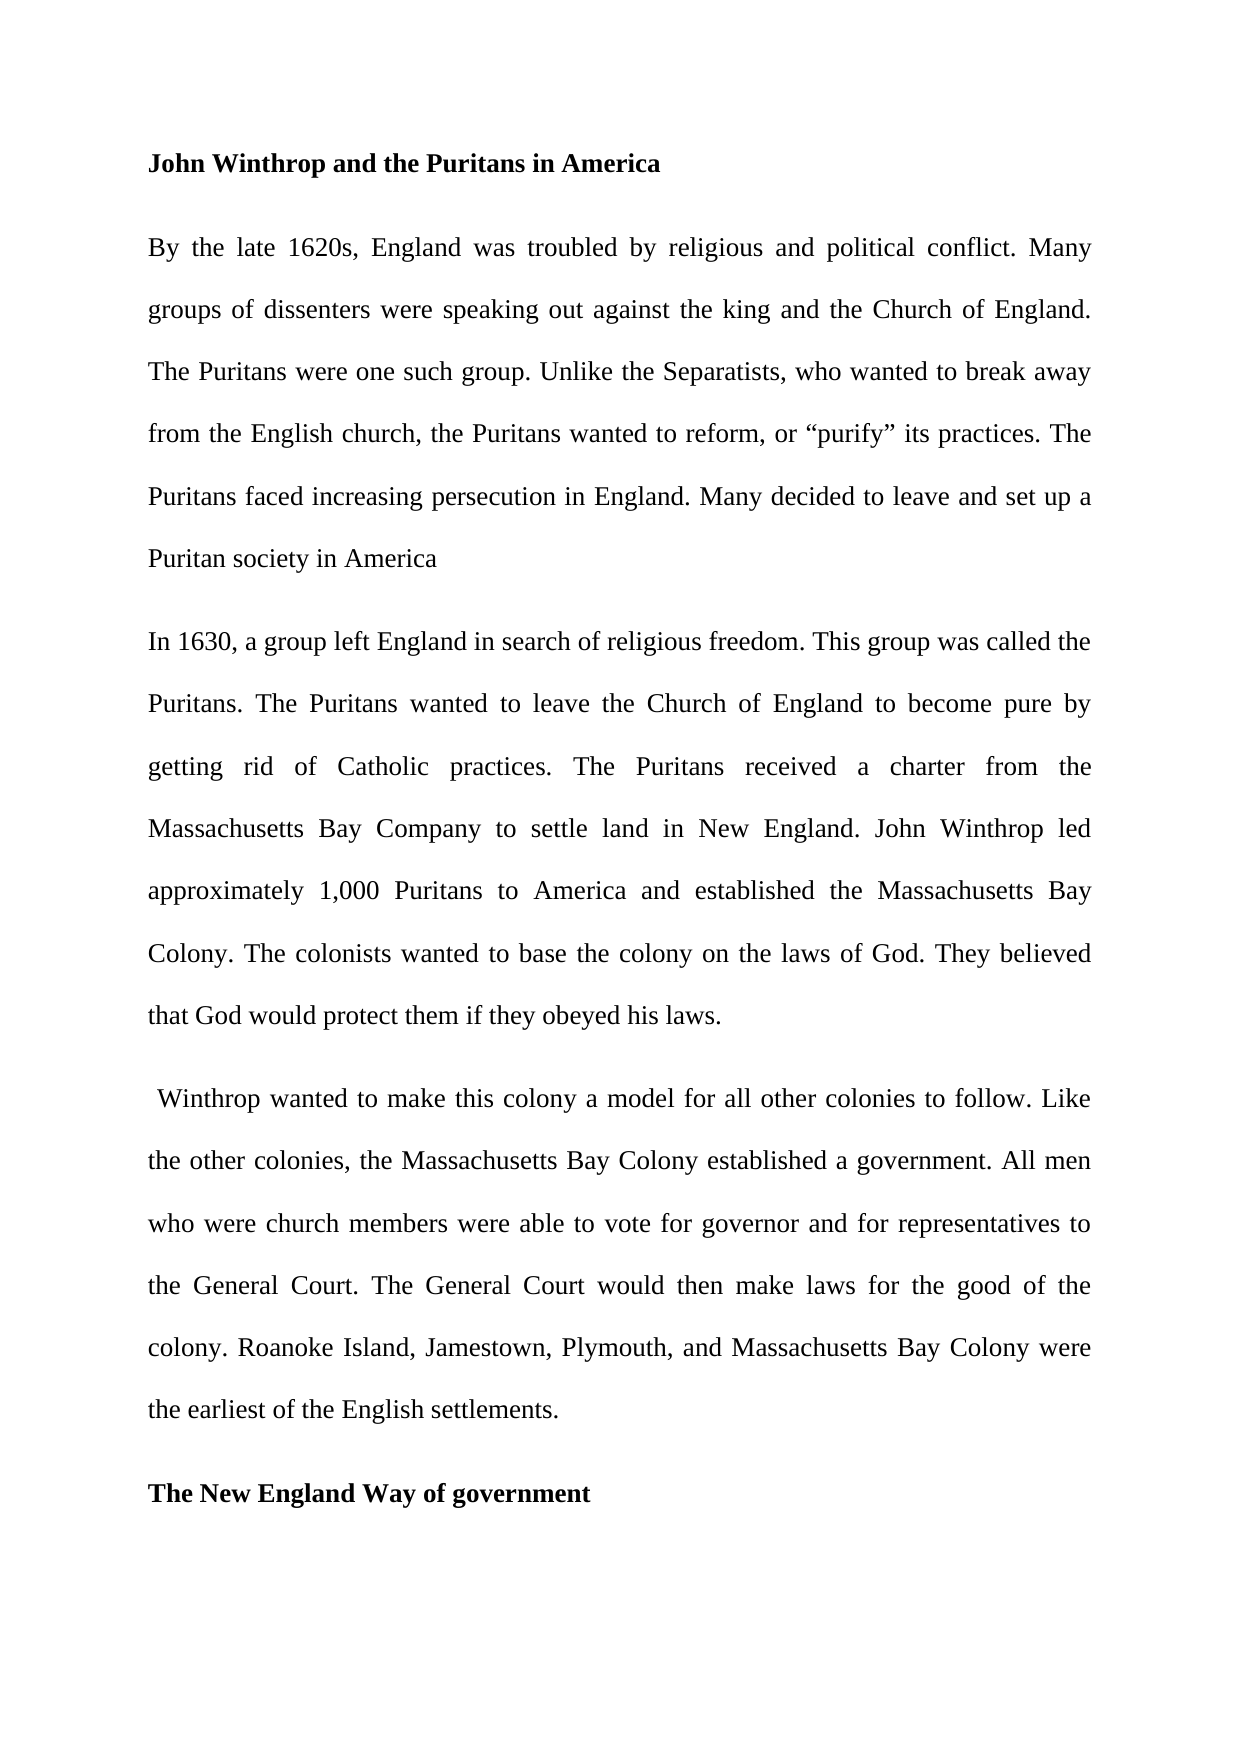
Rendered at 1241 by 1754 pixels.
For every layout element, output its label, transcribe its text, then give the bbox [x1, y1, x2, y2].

text By the late 1620s, England was troubled by religious and political conflict. Many groups of dissenters were speaking out against the king and the Church of England. The Puritans were one such group. Unlike the Separatists, who wanted to break away from the English church, the Puritans wanted to reform, or “purify” its practices. The Puritans faced increasing persecution in England. Many decided to leave and set up a Puritan society in America [148, 231, 1093, 573]
text The New England Way of government [148, 1477, 1093, 1508]
text In 1630, a group left England in search of religious freedom. This group was called the Puritans. The Puritans wanted to leave the Church of England to become pure by getting rid of Catholic practices. The Puritans received a charter from the Massachusetts Bay Company to settle land in New England. John Winthrop led approximately 1,000 Puritans to America and established the Massachusetts Bay Colony. The colonists wanted to base the colony on the laws of God. They believed that God would protect them if they obeyed his laws. [148, 625, 1093, 1030]
text John Winthrop and the Puritans in America [148, 148, 1093, 179]
text Winthrop wanted to make this colony a model for all other colonies to follow. Like the other colonies, the Massachusetts Bay Colony established a government. All men who were church members were able to vote for governor and for representatives to the General Court. The General Court would then make laws for the good of the colony. Roanoke Island, Jamestown, Plymouth, and Massachusetts Bay Colony were the earliest of the English settlements. [148, 1082, 1093, 1425]
